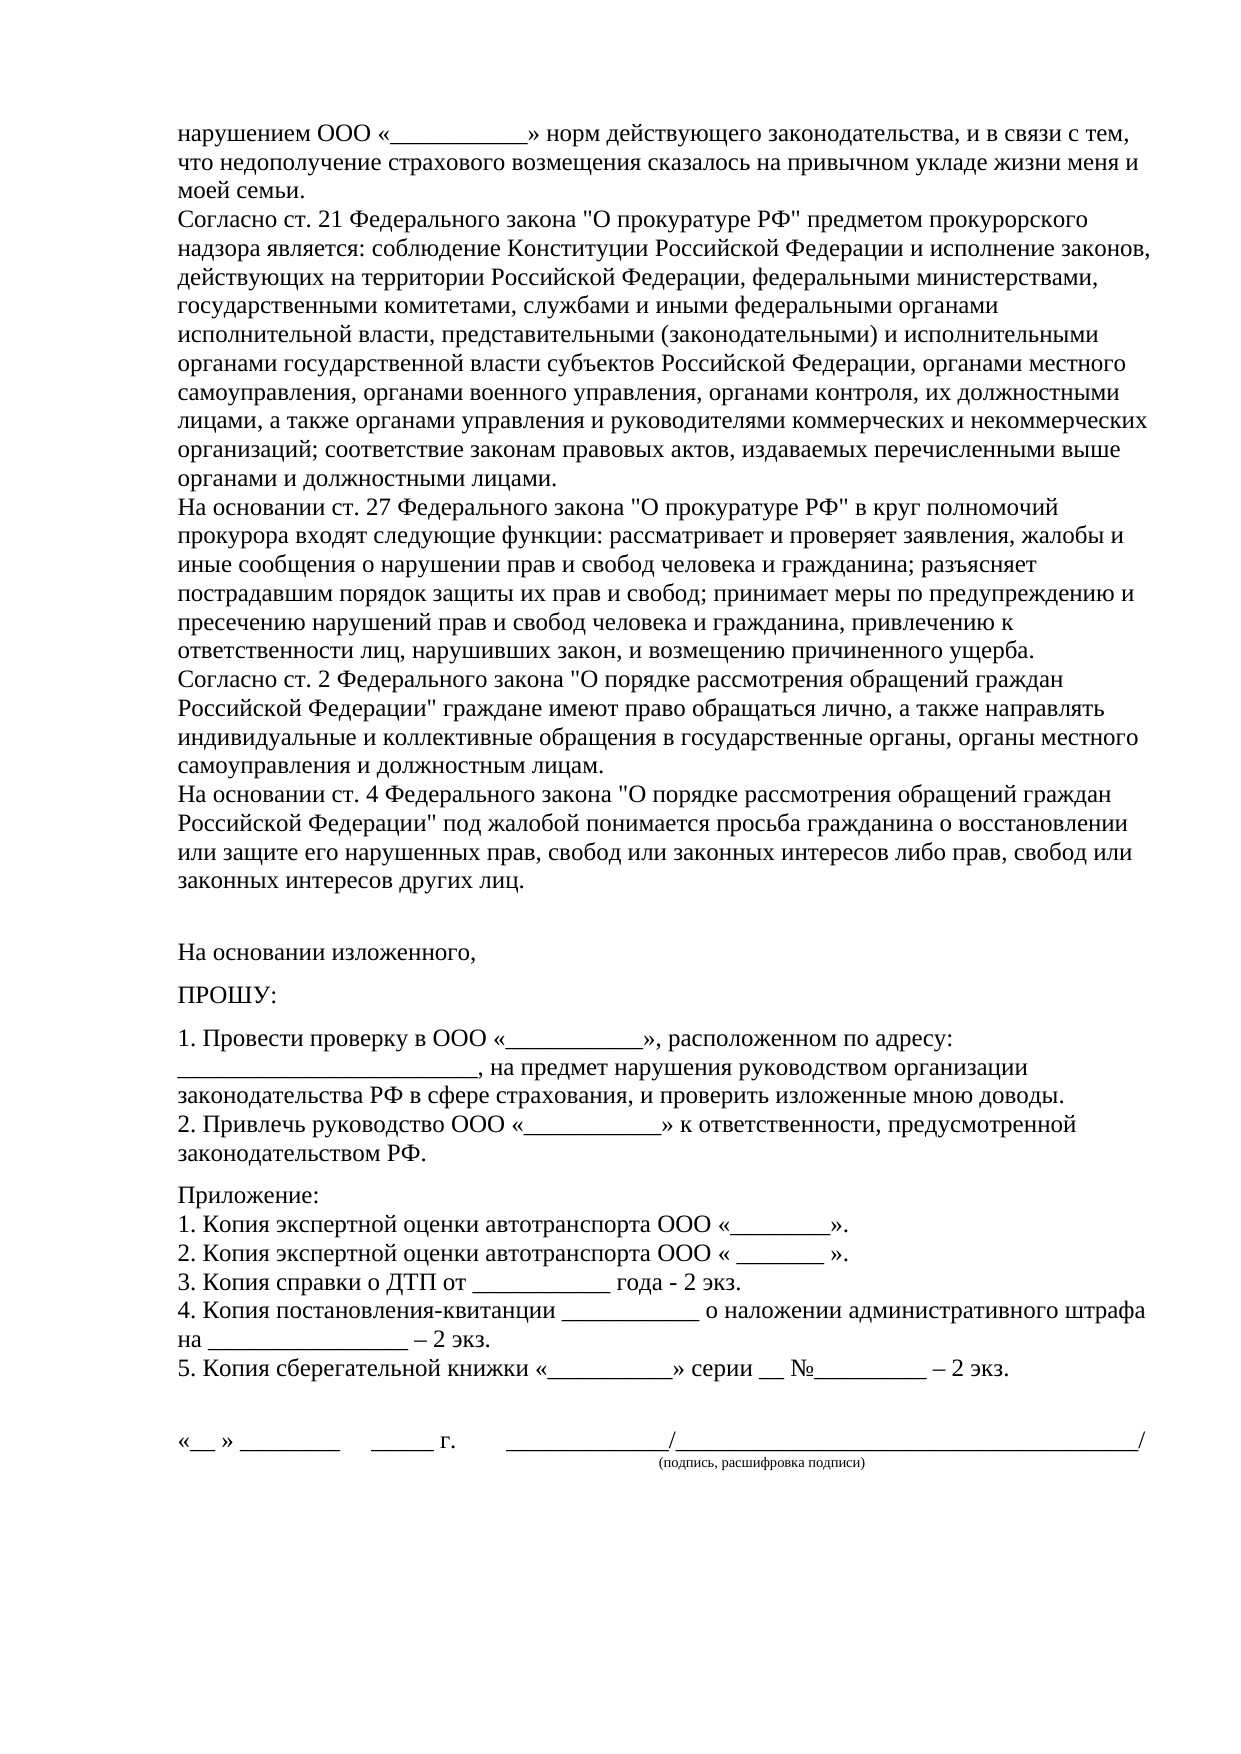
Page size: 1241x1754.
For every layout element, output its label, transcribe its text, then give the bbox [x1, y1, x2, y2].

text (подпись, расшифровка подписи) [177, 1453, 1152, 1482]
text 1. Провести проверку в ООО «___________», расположенном по адресу: ________________________, на предмет нарушения руководством организации законодательства РФ в сфере страхования, и проверить изложенные мною доводы. 2. Привлечь руководство ООО «___________» к ответственности, предусмотренной законодательством РФ. [177, 1023, 1152, 1167]
text «__ » ________ _____ г. _____________/_____________________________________/ [177, 1396, 1152, 1453]
text Приложение: 1. Копия экспертной оценки автотранспорта ООО «________». 2. Копия экспертной оценки автотранспорта ООО « _______ ». 3. Копия справки о ДТП от ___________ года - 2 экз. 4. Копия постановления-квитанции ___________ о наложении административного штрафа на ________________ – 2 экз. 5. Копия сберегательной книжки «__________» серии __ №_________ – 2 экз. [177, 1181, 1152, 1382]
text ПРОШУ: [177, 980, 1152, 1009]
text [177, 118, 1152, 894]
text На основании изложенного, [177, 908, 1152, 966]
